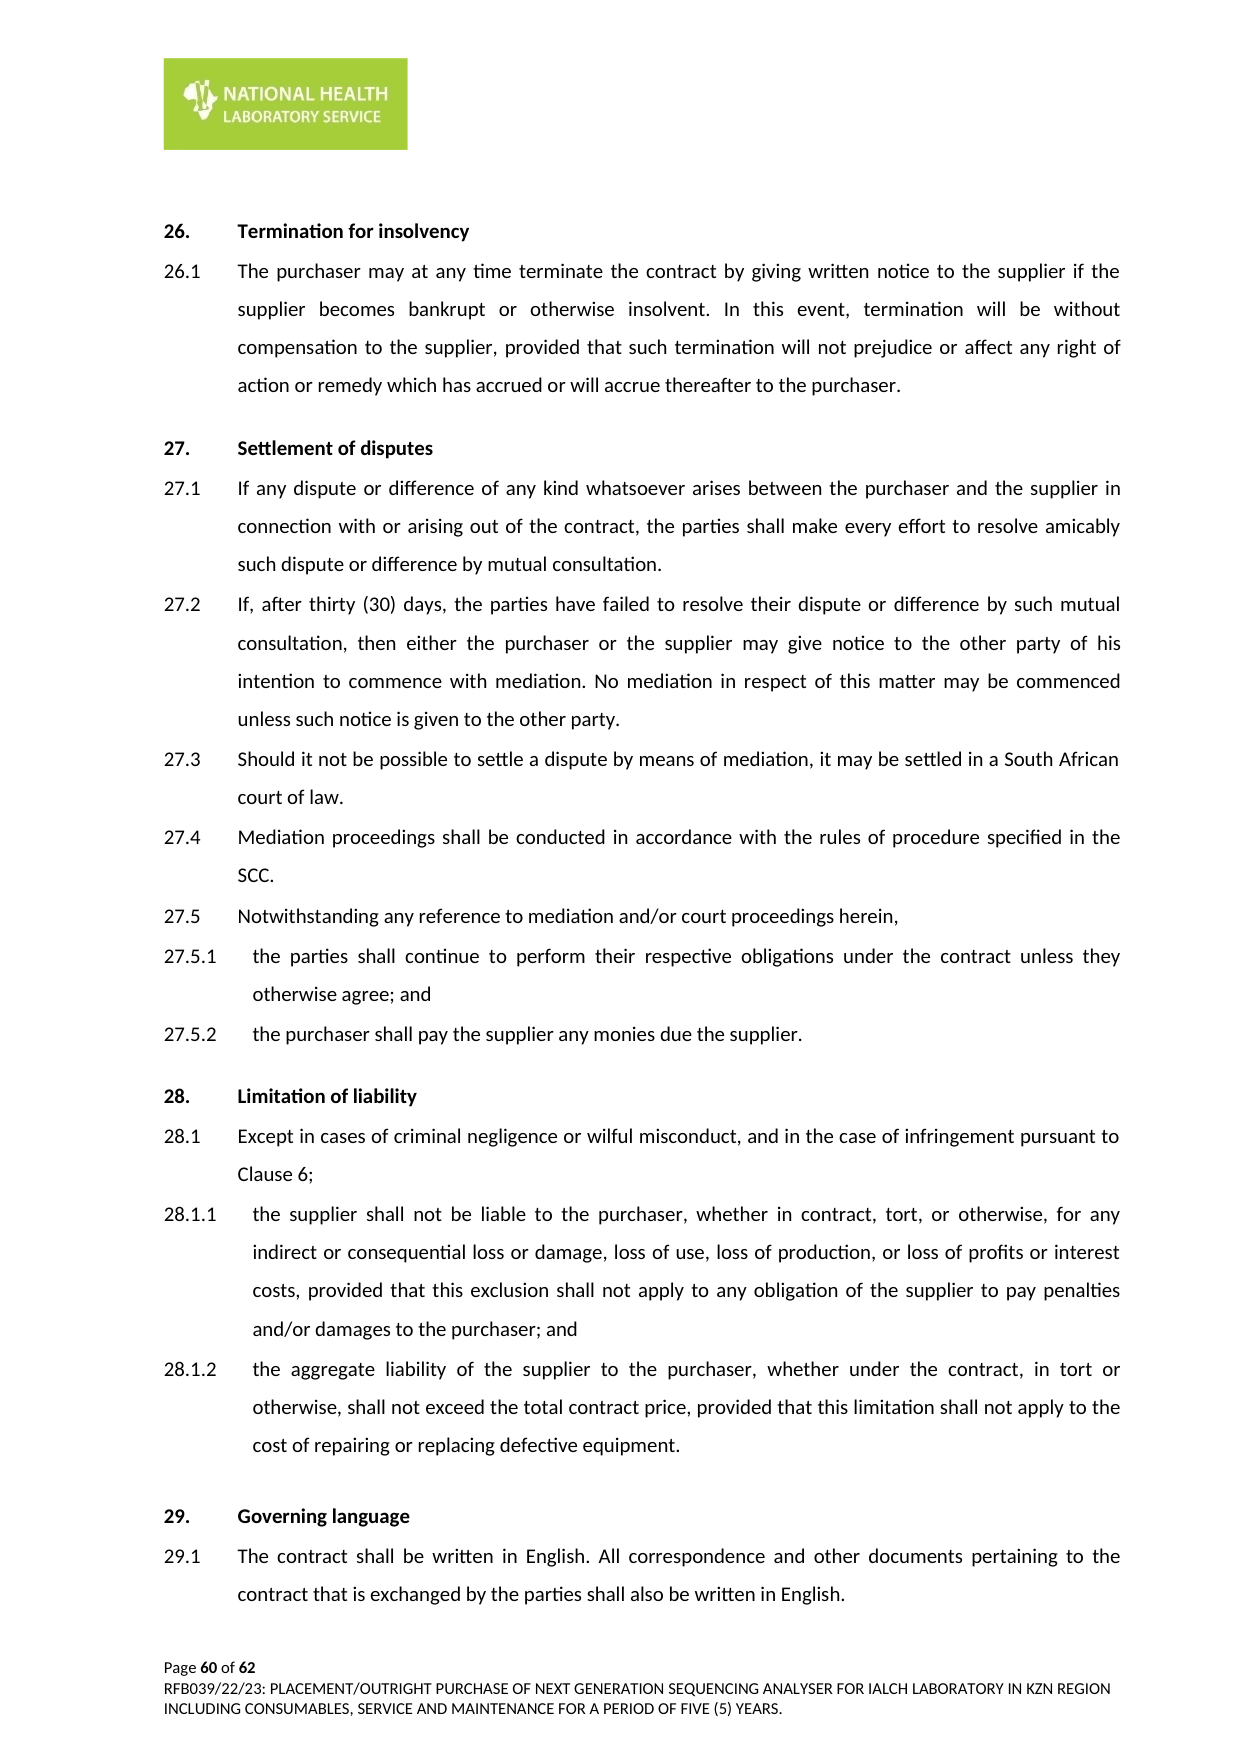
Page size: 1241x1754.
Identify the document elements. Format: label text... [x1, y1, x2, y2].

text 28.1.2 the aggregate liability of the supplier to the purchaser, whether under the contract, in tort or otherwise, shall not exceed the total contract price, provided that this limitation shall not apply to the cost of repairing or replacing defective equipment. [164, 1356, 1122, 1458]
text 29.1 The contract shall be written in English. All correspondence and other documents pertaining to the contract that is exchanged by the parties shall also be written in English. [164, 1543, 1122, 1607]
list Termination for insolvency [164, 218, 1122, 243]
list Settlement of disputes [164, 435, 1122, 460]
text 27.5 Notwithstanding any reference to mediation and/or court proceedings herein, [164, 903, 1122, 928]
text 27.3 Should it not be possible to settle a dispute by means of mediation, it may be settled in a South African court of law. [164, 746, 1122, 810]
text 27.2 If, after thirty (30) days, the parties have failed to resolve their dispute or difference by such mutual consultation, then either the purchaser or the supplier may give notice to the other party of his intention to commence with mediation. No mediation in respect of this matter may be commenced unless such notice is given to the other party. [164, 592, 1122, 731]
text 28.1.1 the supplier shall not be liable to the purchaser, whether in contract, tort, or otherwise, for any indirect or consequential loss or damage, loss of use, loss of production, or loss of profits or interest costs, provided that this exclusion shall not apply to any obligation of the supplier to pay penalties and/or damages to the purchaser; and [164, 1201, 1122, 1341]
text 27.5.1 the parties shall continue to perform their respective obligations under the contract unless they otherwise agree; and [164, 943, 1122, 1007]
text 26.1 The purchaser may at any time terminate the contract by giving written notice to the supplier if the supplier becomes bankrupt or otherwise insolvent. In this event, termination will be without compensation to the supplier, provided that such termination will not prejudice or affect any right of action or remedy which has accrued or will accrue thereafter to the purchaser. [164, 258, 1122, 398]
text 27.1 If any dispute or difference of any kind whatsoever arises between the purchaser and the supplier in connection with or arising out of the contract, the parties shall make every effort to resolve amicably such dispute or difference by mutual consultation. [164, 475, 1122, 577]
list Limitation of liability [164, 1083, 1122, 1108]
text 28.1 Except in cases of criminal negligence or wilful misconduct, and in the case of infringement pursuant to Clause 6; [164, 1123, 1122, 1187]
list Governing language [164, 1503, 1122, 1529]
text 27.5.2 the purchaser shall pay the supplier any monies due the supplier. [164, 1021, 1122, 1047]
picture [163, 58, 408, 150]
text 27.4 Mediation proceedings shall be conducted in accordance with the rules of procedure specified in the SCC. [164, 824, 1122, 888]
